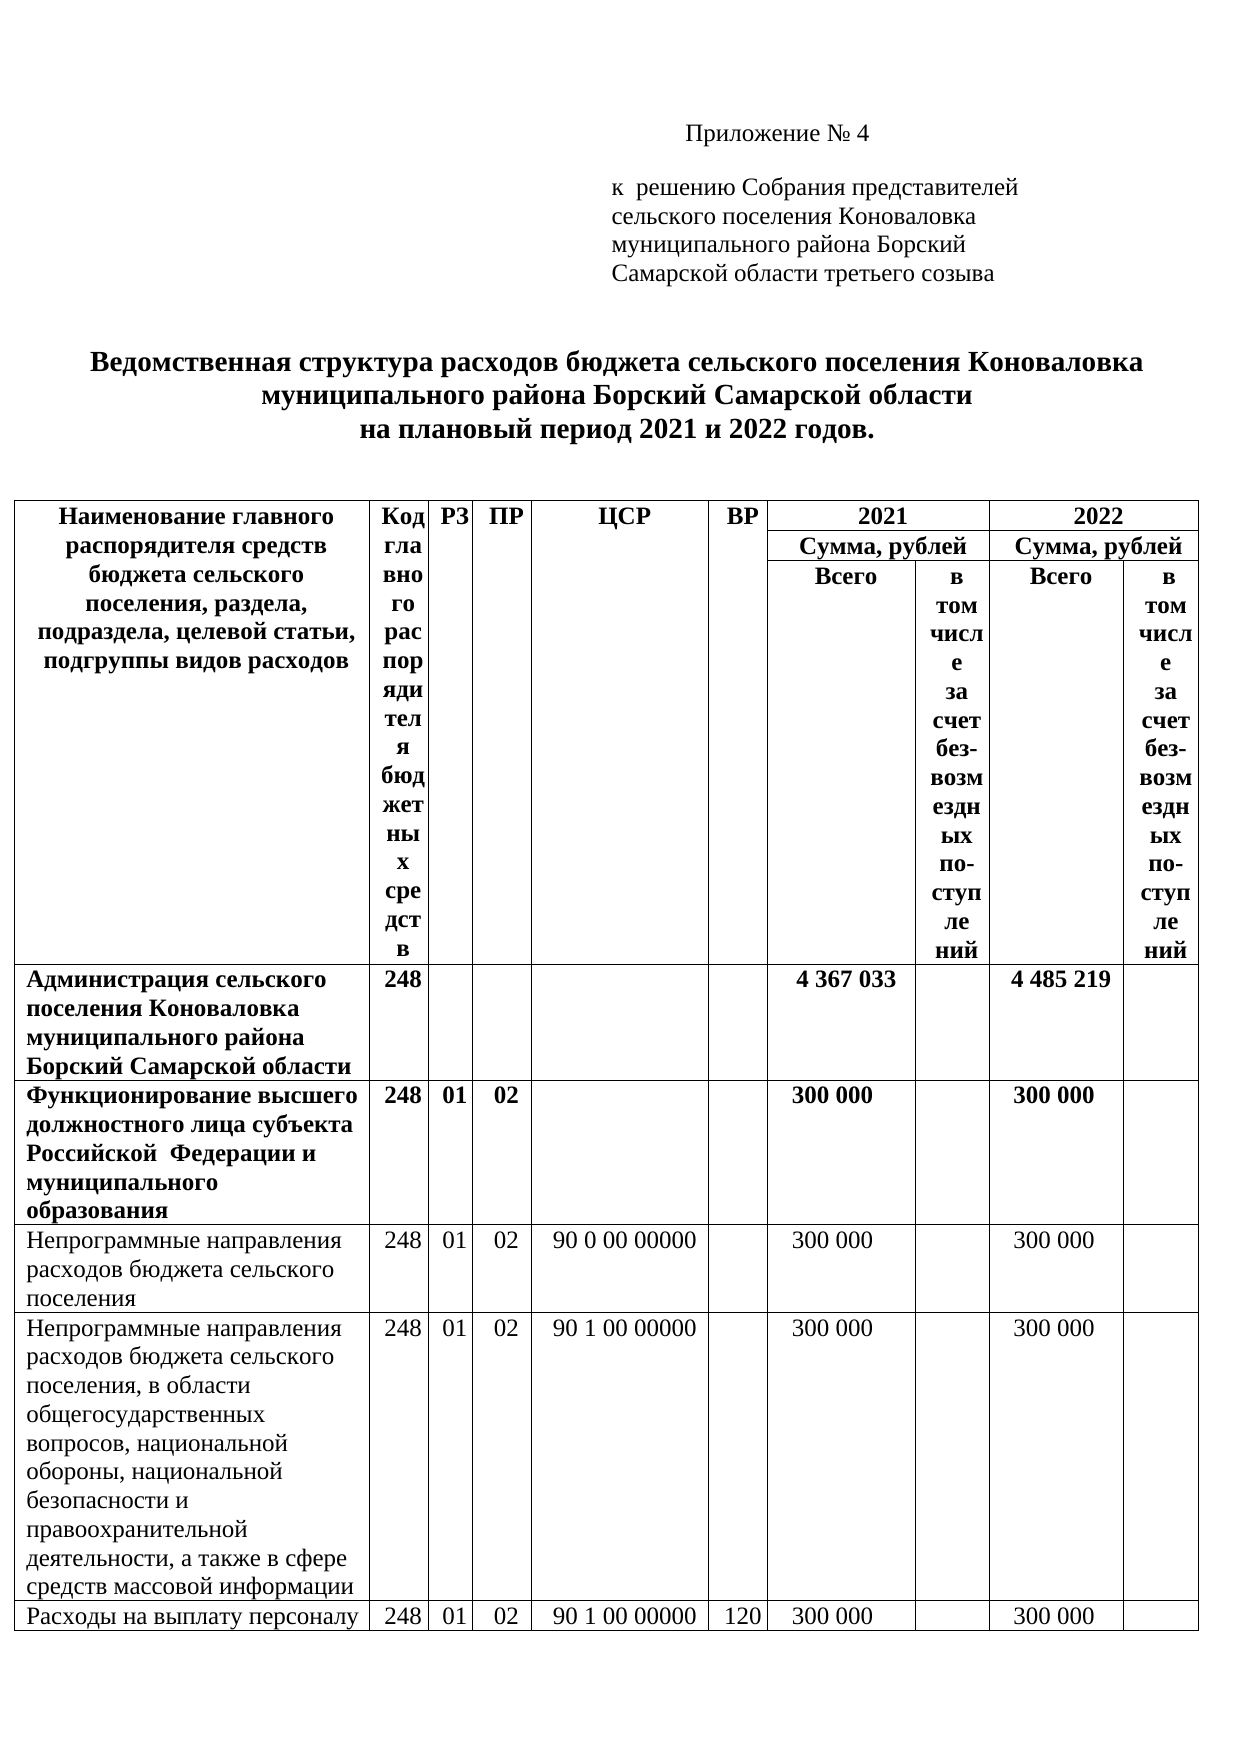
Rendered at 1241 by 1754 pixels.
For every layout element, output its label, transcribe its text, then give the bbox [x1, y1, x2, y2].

table_cell 300 000 [990, 1225, 1123, 1312]
table_cell Непрограммные направления расходов бюджета сельского поселения [15, 1225, 369, 1312]
table_header ЦСР [532, 501, 708, 963]
table_cell Администрация сельского поселения Коноваловка муниципального района Борский Самарской области [15, 965, 369, 1079]
table_cell 4 485 219 [990, 965, 1123, 1079]
table_cell [709, 1313, 767, 1600]
text Приложение № 4 [74, 118, 1152, 147]
table_cell 120 [709, 1601, 767, 1630]
table_header ВР [709, 501, 767, 963]
table_cell 300 000 [768, 1601, 915, 1630]
table_cell 300 000 [768, 1081, 915, 1224]
table_cell [709, 965, 767, 1079]
table_cell 248 [370, 1601, 428, 1630]
table_cell 248 [370, 1225, 428, 1312]
table_cell [1124, 1601, 1198, 1630]
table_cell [15, 1601, 369, 1630]
table_cell 300 000 [990, 1601, 1123, 1630]
table_cell 90 1 00 00000 [532, 1601, 708, 1630]
table_cell 248 [370, 1313, 428, 1600]
table_cell [1124, 1225, 1198, 1312]
text Самарской области третьего созыва [74, 258, 1152, 287]
table_cell Сумма, рублей [768, 531, 989, 560]
table_header РЗ [429, 501, 472, 963]
table_cell Всего [768, 561, 915, 963]
table_header 2021 [768, 501, 989, 530]
table_cell 300 000 [990, 1313, 1123, 1600]
table_cell Всего [990, 561, 1123, 963]
table_cell 01 [429, 1225, 472, 1312]
table_cell [1124, 965, 1198, 1079]
table_cell [473, 965, 531, 1079]
text к решению Собрания представителей [74, 172, 1152, 201]
table_cell в том числе за счет без-возмездных по-ступле ний [916, 561, 989, 963]
table_cell 300 000 [768, 1225, 915, 1312]
table_cell 300 000 [768, 1313, 915, 1600]
table_cell [1124, 1313, 1198, 1600]
text муниципального района Борский [74, 229, 1152, 258]
table_cell [916, 965, 989, 1079]
table_cell [1124, 1081, 1198, 1224]
table_cell в том числе за счет без-возмездных по-ступле ний [1124, 561, 1198, 963]
table_cell [916, 1225, 989, 1312]
table_cell 02 [473, 1313, 531, 1600]
table_cell [916, 1601, 989, 1630]
table_cell [916, 1081, 989, 1224]
text сельского поселения Коноваловка [74, 201, 1152, 229]
table_cell [429, 965, 472, 1079]
table_cell 90 0 00 00000 [532, 1225, 708, 1312]
table_cell [532, 1081, 708, 1224]
text Ведомственная структура расходов бюджета сельского поселения Коноваловка муниципального района Борский Самарской области на плановый период 2021 и 2022 годов. [74, 344, 1160, 444]
table_header 2022 [990, 501, 1198, 530]
table_cell 90 1 00 00000 [532, 1313, 708, 1600]
table_cell Функционирование высшего должностного лица субъекта Российской Федерации и муниципального образования [15, 1081, 369, 1224]
table_header Наименование главного распорядителя средств бюджета сельского поселения, раздела, подраздела, целевой статьи, подгруппы видов расходов [15, 501, 369, 963]
table_cell [709, 1225, 767, 1312]
table_cell [916, 1313, 989, 1600]
table_cell 02 [473, 1225, 531, 1312]
table_cell [532, 965, 708, 1079]
table_cell 01 [429, 1081, 472, 1224]
table_cell 02 [473, 1081, 531, 1224]
table_header Код главного распорядителя бюджетных средств [370, 501, 428, 963]
table_cell 01 [429, 1601, 472, 1630]
table_cell Сумма, рублей [990, 531, 1198, 560]
table_cell 4 367 033 [768, 965, 915, 1079]
table_cell 248 [370, 1081, 428, 1224]
table_cell 248 [370, 965, 428, 1079]
table_cell 01 [429, 1313, 472, 1600]
table_cell 300 000 [990, 1081, 1123, 1224]
table_cell [709, 1081, 767, 1224]
table_header ПР [473, 501, 531, 963]
table_cell 02 [473, 1601, 531, 1630]
